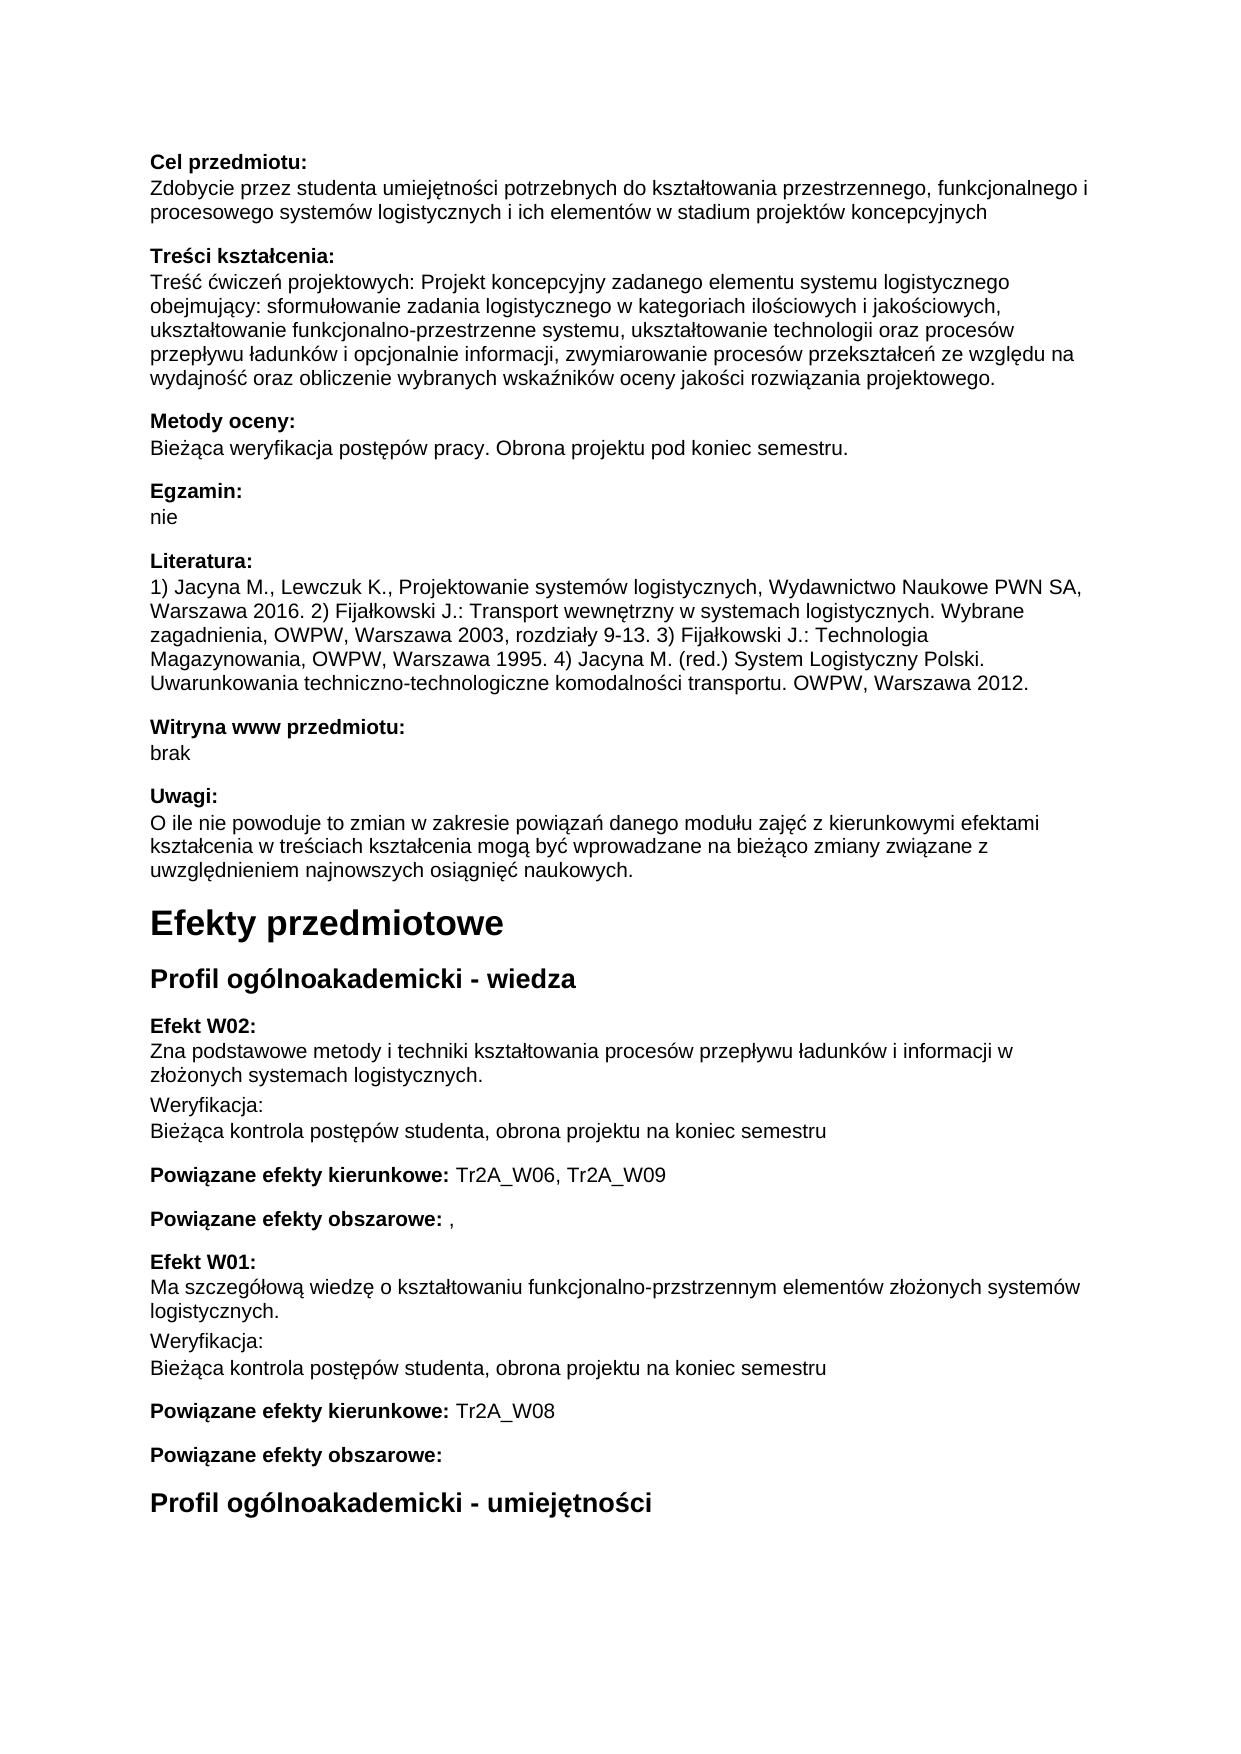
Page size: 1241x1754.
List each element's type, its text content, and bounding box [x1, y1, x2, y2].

text nie [150, 505, 1090, 529]
text Egzamin: [150, 479, 1090, 503]
text Efekt W02: [150, 1014, 1090, 1038]
subtitle Efekty przedmiotowe [150, 902, 1090, 943]
text Cel przedmiotu: [150, 150, 1090, 174]
text Treść ćwiczeń projektowych: Projekt koncepcyjny zadanego elementu systemu logistycznego obejmujący: sformułowanie zadania logistycznego w kategoriach ilościowych i jakościowych, ukształtowanie funkcjonalno-przestrzenne systemu, ukształtowanie technologii oraz procesów przepływu ładunków i opcjonalnie informacji, zwymiarowanie procesów przekształceń ze względu na wydajność oraz obliczenie wybranych wskaźników oceny jakości rozwiązania projektowego. [150, 270, 1090, 389]
text Uwagi: [150, 784, 1090, 808]
text Ma szczegółową wiedzę o kształtowaniu funkcjonalno-przstrzennym elementów złożonych systemów logistycznych. [150, 1275, 1090, 1323]
text Efekt W01: [150, 1250, 1090, 1274]
text Zdobycie przez studenta umiejętności potrzebnych do kształtowania przestrzennego, funkcjonalnego i procesowego systemów logistycznych i ich elementów w stadium projektów koncepcyjnych [150, 176, 1090, 224]
text 1) Jacyna M., Lewczuk K., Projektowanie systemów logistycznych, Wydawnictwo Naukowe PWN SA, Warszawa 2016. 2) Fijałkowski J.: Transport wewnętrzny w systemach logistycznych. Wybrane zagadnienia, OWPW, Warszawa 2003, rozdziały 9-13. 3) Fijałkowski J.: Technologia Magazynowania, OWPW, Warszawa 1995. 4) Jacyna M. (red.) System Logistyczny Polski. Uwarunkowania techniczno-technologiczne komodalności transportu. OWPW, Warszawa 2012. [150, 575, 1090, 695]
text Powiązane efekty kierunkowe: Tr2A_W08 [150, 1399, 1090, 1423]
text Zna podstawowe metody i techniki kształtowania procesów przepływu ładunków i informacji w złożonych systemach logistycznych. [150, 1039, 1090, 1087]
text Weryfikacja: [150, 1093, 1090, 1117]
text O ile nie powoduje to zmian w zakresie powiązań danego modułu zajęć z kierunkowymi efektami kształcenia w treściach kształcenia mogą być wprowadzane na bieżąco zmiany związane z uwzględnieniem najnowszych osiągnięć naukowych. [150, 810, 1090, 882]
text Powiązane efekty obszarowe: , [150, 1206, 1090, 1230]
text Literatura: [150, 549, 1090, 573]
text Powiązane efekty kierunkowe: Tr2A_W06, Tr2A_W09 [150, 1163, 1090, 1187]
text Bieżąca kontrola postępów studenta, obrona projektu na koniec semestru [150, 1119, 1090, 1143]
text Metody oceny: [150, 409, 1090, 433]
text Treści kształcenia: [150, 244, 1090, 268]
text Powiązane efekty obszarowe: [150, 1443, 1090, 1467]
subtitle Profil ogólnoakademicki - wiedza [150, 963, 1090, 994]
text brak [150, 741, 1090, 764]
subtitle Profil ogólnoakademicki - umiejętności [150, 1487, 1090, 1518]
text Witryna www przedmiotu: [150, 714, 1090, 738]
text Bieżąca kontrola postępów studenta, obrona projektu na koniec semestru [150, 1355, 1090, 1379]
text Weryfikacja: [150, 1329, 1090, 1353]
text Bieżąca weryfikacja postępów pracy. Obrona projektu pod koniec semestru. [150, 435, 1090, 459]
